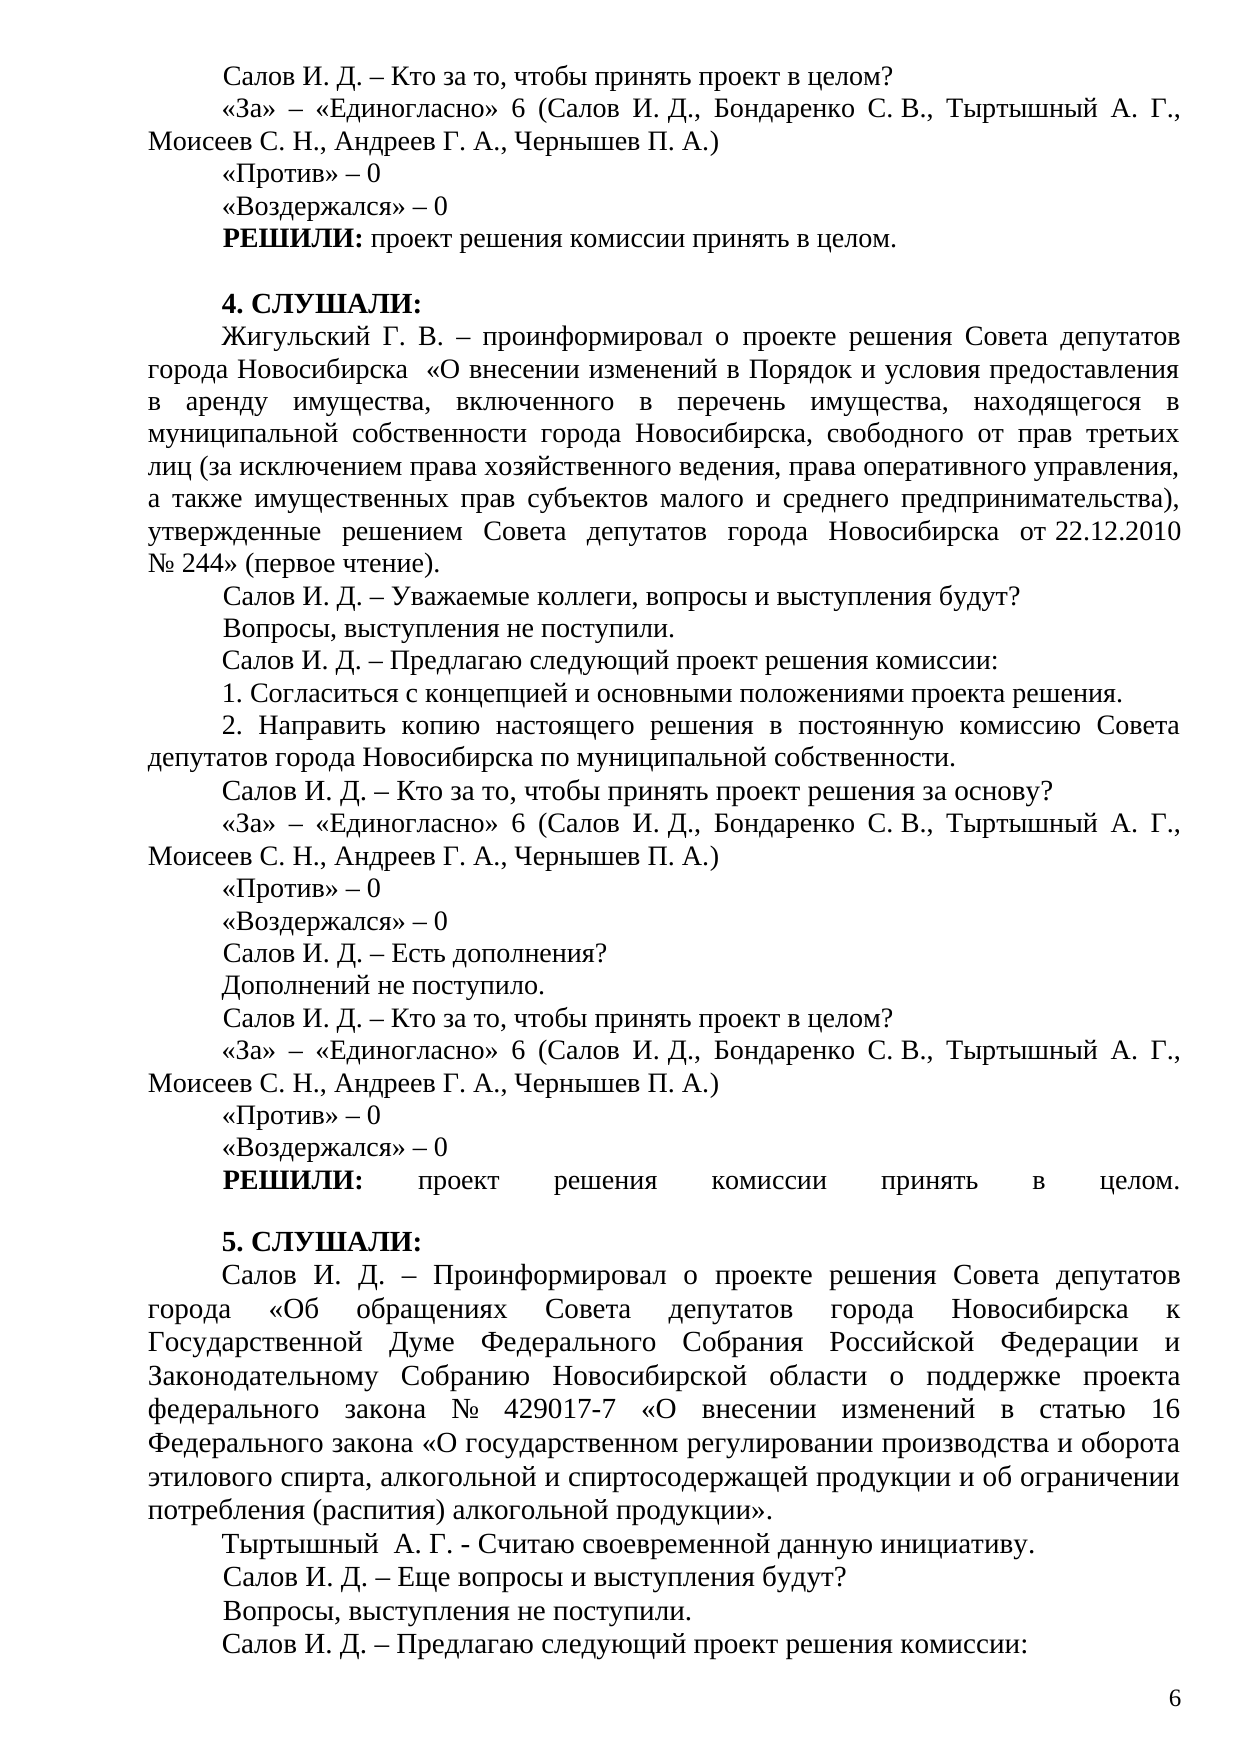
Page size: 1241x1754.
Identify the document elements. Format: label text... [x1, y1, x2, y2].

text 1. Согласиться с концепцией и основными положениями проекта решения. [148, 676, 1181, 708]
text Дополнений не поступило. [148, 968, 1181, 1001]
text «Воздержался» – 0 [148, 1130, 1181, 1163]
text 5. СЛУШАЛИ: [148, 1224, 1181, 1257]
text Салов И. Д. – Проинформировал о проекте решения Совета депутатов города «Об обращениях Совета депутатов города Новосибирска к Государственной Думе Федерального Собрания Российской Федерации и Законодательному Собранию Новосибирской области о поддержке проекта федерального закона № 429017-7 «О внесении изменений в статью 16 Федерального закона «О государственном регулировании производства и оборота этилового спирта, алкогольной и спиртосодержащей продукции и об ограничении потребления (распития) алкогольной продукции». [148, 1257, 1181, 1526]
text «Против» – 0 [148, 1098, 1181, 1130]
text «Воздержался» – 0 [148, 904, 1181, 936]
text 2. Направить копию настоящего решения в постоянную комиссию Совета депутатов города Новосибирска по муниципальной собственности. [148, 708, 1181, 773]
text Салов И. Д. – Предлагаю следующий проект решения комиссии: [148, 1626, 1181, 1660]
text Салов И. Д. – Есть дополнения? [148, 936, 1181, 968]
text Салов И. Д. – Кто за то, чтобы принять проект в целом? [148, 59, 1181, 91]
text Жигульский Г. В. – проинформировал о проекте решения Совета депутатов города Новосибирска «О внесении изменений в Порядок и условия предоставления в аренду имущества, включенного в перечень имущества, находящегося в муниципальной собственности города Новосибирска, свободного от прав третьих лиц (за исключением права хозяйственного ведения, права оперативного управления, а также имущественных прав субъектов малого и среднего предпринимательства), утвержденные решением Совета депутатов города Новосибирска от 22.12.2010 № 244» (первое чтение). [148, 319, 1181, 578]
text Вопросы, выступления не поступили. [148, 611, 1181, 643]
text Салов И. Д. – Кто за то, чтобы принять проект в целом? [148, 1001, 1181, 1033]
text «Воздержался» – 0 [148, 189, 1181, 221]
text «За» – «Единогласно» 6 (Салов И. Д., Бондаренко С. В., Тыртышный А. Г., Моисеев С. Н., Андреев Г. А., Чернышев П. А.) [148, 91, 1181, 156]
text РЕШИЛИ: проект решения комиссии принять в целом. [148, 221, 1181, 253]
text «Против» – 0 [148, 871, 1181, 904]
text «За» – «Единогласно» 6 (Салов И. Д., Бондаренко С. В., Тыртышный А. Г., Моисеев С. Н., Андреев Г. А., Чернышев П. А.) [148, 1033, 1181, 1098]
text Салов И. Д. – Кто за то, чтобы принять проект решения за основу? [148, 773, 1181, 806]
text «Против» – 0 [148, 156, 1181, 189]
text 4. СЛУШАЛИ: [148, 286, 1181, 319]
text «За» – «Единогласно» 6 (Салов И. Д., Бондаренко С. В., Тыртышный А. Г., Моисеев С. Н., Андреев Г. А., Чернышев П. А.) [148, 806, 1181, 871]
text Салов И. Д. – Предлагаю следующий проект решения комиссии: [148, 643, 1181, 676]
text Вопросы, выступления не поступили. [148, 1593, 1181, 1626]
text РЕШИЛИ: проект решения комиссии принять в целом. [148, 1163, 1181, 1224]
text Тыртышный А. Г. - Считаю своевременной данную инициативу. [148, 1526, 1181, 1559]
text Салов И. Д. – Еще вопросы и выступления будут? [148, 1559, 1181, 1593]
text Салов И. Д. – Уважаемые коллеги, вопросы и выступления будут? [148, 578, 1181, 611]
